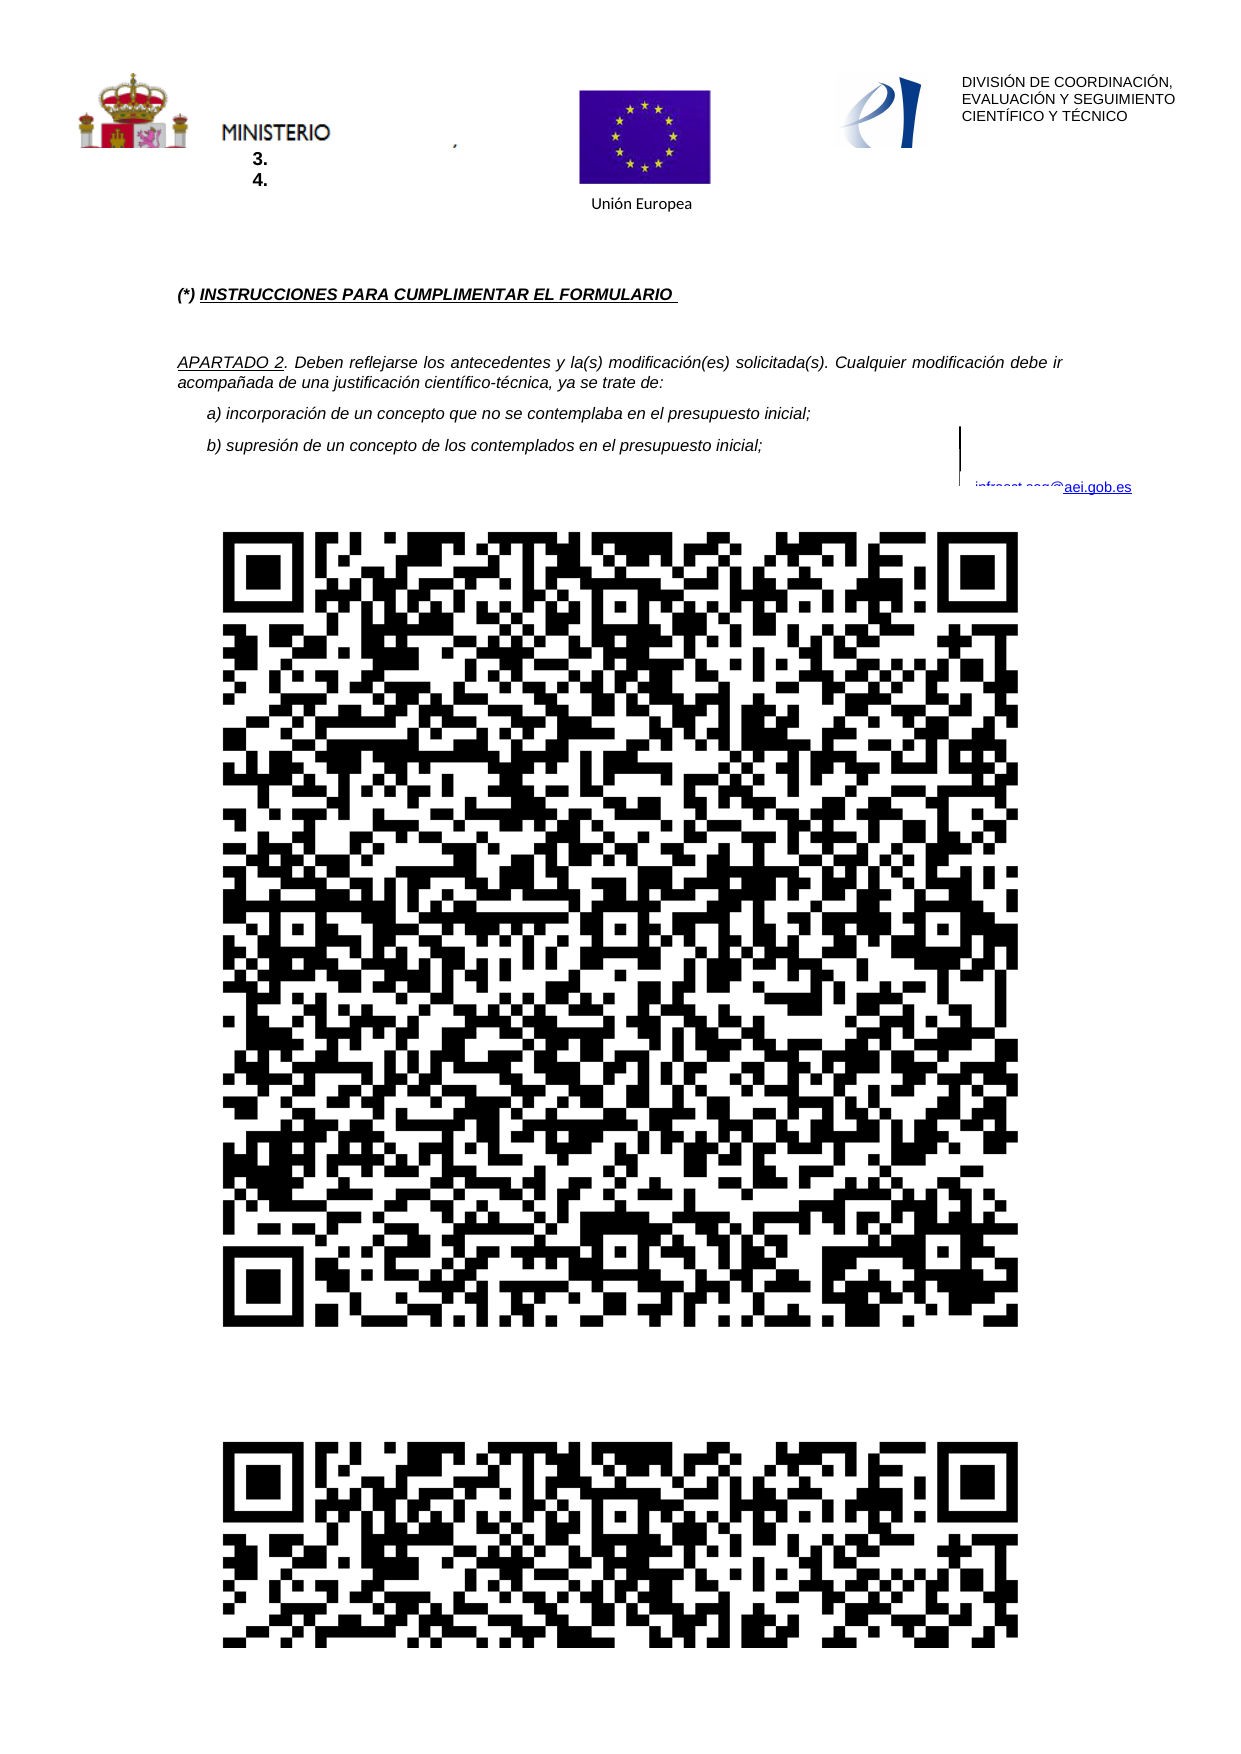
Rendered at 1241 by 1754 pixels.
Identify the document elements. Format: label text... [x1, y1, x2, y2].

picture [74, 73, 493, 148]
picture [177, 486, 1063, 1373]
list 4. [252, 169, 1063, 191]
text APARTADO 2. Deben reflejarse los antecedentes y la(s) modificación(es) solicitada(s). Cualquier modificación debe ir acompañada de una justificación científico-técnica, ya se trate de: [177, 353, 1063, 392]
picture [177, 1396, 1063, 1648]
list 3. [252, 148, 1063, 169]
picture [579, 90, 711, 148]
picture [834, 73, 927, 148]
text (*) INSTRUCCIONES PARA CUMPLIMENTAR EL FORMULARIO [177, 285, 1063, 304]
text a) incorporación de un concepto que no se contemplaba en el presupuesto inicial; [177, 404, 1063, 423]
text b) supresión de un concepto de los contemplados en el presupuesto inicial; [177, 436, 1063, 455]
